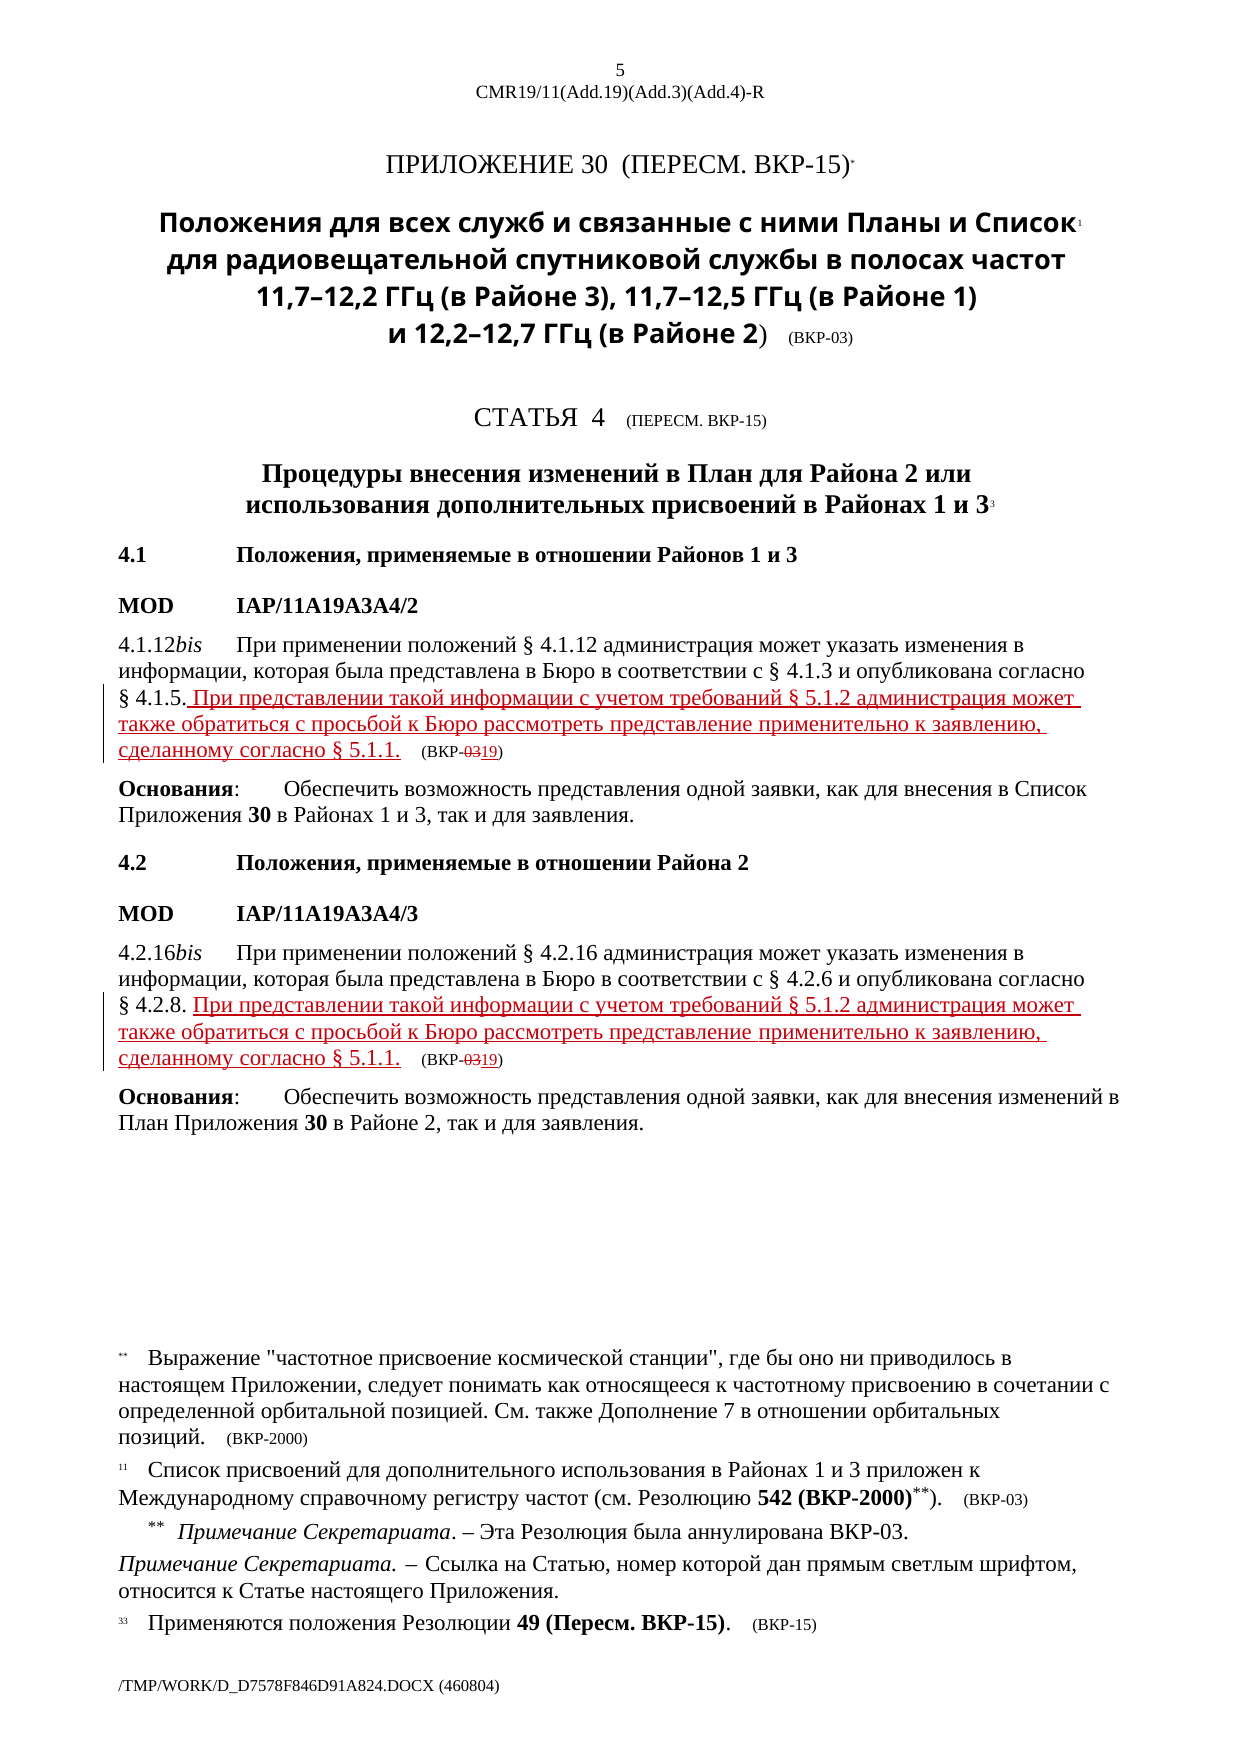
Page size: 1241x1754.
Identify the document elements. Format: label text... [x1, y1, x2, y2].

text 4.1.12bis При применении положений § 4.1.12 администрация может указать изменения в информации, которая была представлена в Бюро в соответствии с § 4.1.3 и опубликована согласно § 4.1.5. (ВКР-) [118, 631, 1122, 763]
title Процедуры внесения изменений в План для Района 2 или использования дополнительных присвоений в Районах 1 и 33 [118, 457, 1122, 520]
title Положения для всех служб и связанные с ними Планы и Список1 для радиовещательной спутниковой службы в полосах частот 11,7–12,2 ГГц (в Районе 3), 11,7–12,5 ГГц (в Районе 1) и 12,2–12,7 ГГц (в Районе 2) (ВКР-03) [118, 204, 1122, 351]
text MOD IAP/11A19A3A4/2#50071 [118, 592, 1122, 618]
text ПРИЛОЖЕНИЕ 30 (Пересм. ВКР-15)* [118, 148, 1122, 179]
subtitle 4.1 Положения, применяемые в отношении Районов 1 и 3 [118, 541, 1122, 567]
subtitle 4.2 Положения, применяемые в отношении Района 2 [118, 849, 1122, 875]
text 4.2.16bis При применении положений § 4.2.16 администрация может указать изменения в информации, которая была представлена в Бюро в соответствии с § 4.2.6 и опубликована согласно § 4.2.8. (ВКР-) [118, 939, 1122, 1071]
text MOD IAP/11A19A3A4/3#50072 [118, 900, 1122, 926]
text Основания: Обеспечить возможность представления одной заявки, как для внесения в Список Приложения 30 в Районах 1 и 3, так и для заявления. [118, 775, 1122, 828]
text Основания: Обеспечить возможность представления одной заявки, как для внесения изменений в План Приложения 30 в Районе 2, так и для заявления. [118, 1083, 1122, 1136]
text СТАТЬЯ 4 (ПЕРЕСМ. ВКР-15) [118, 401, 1122, 432]
